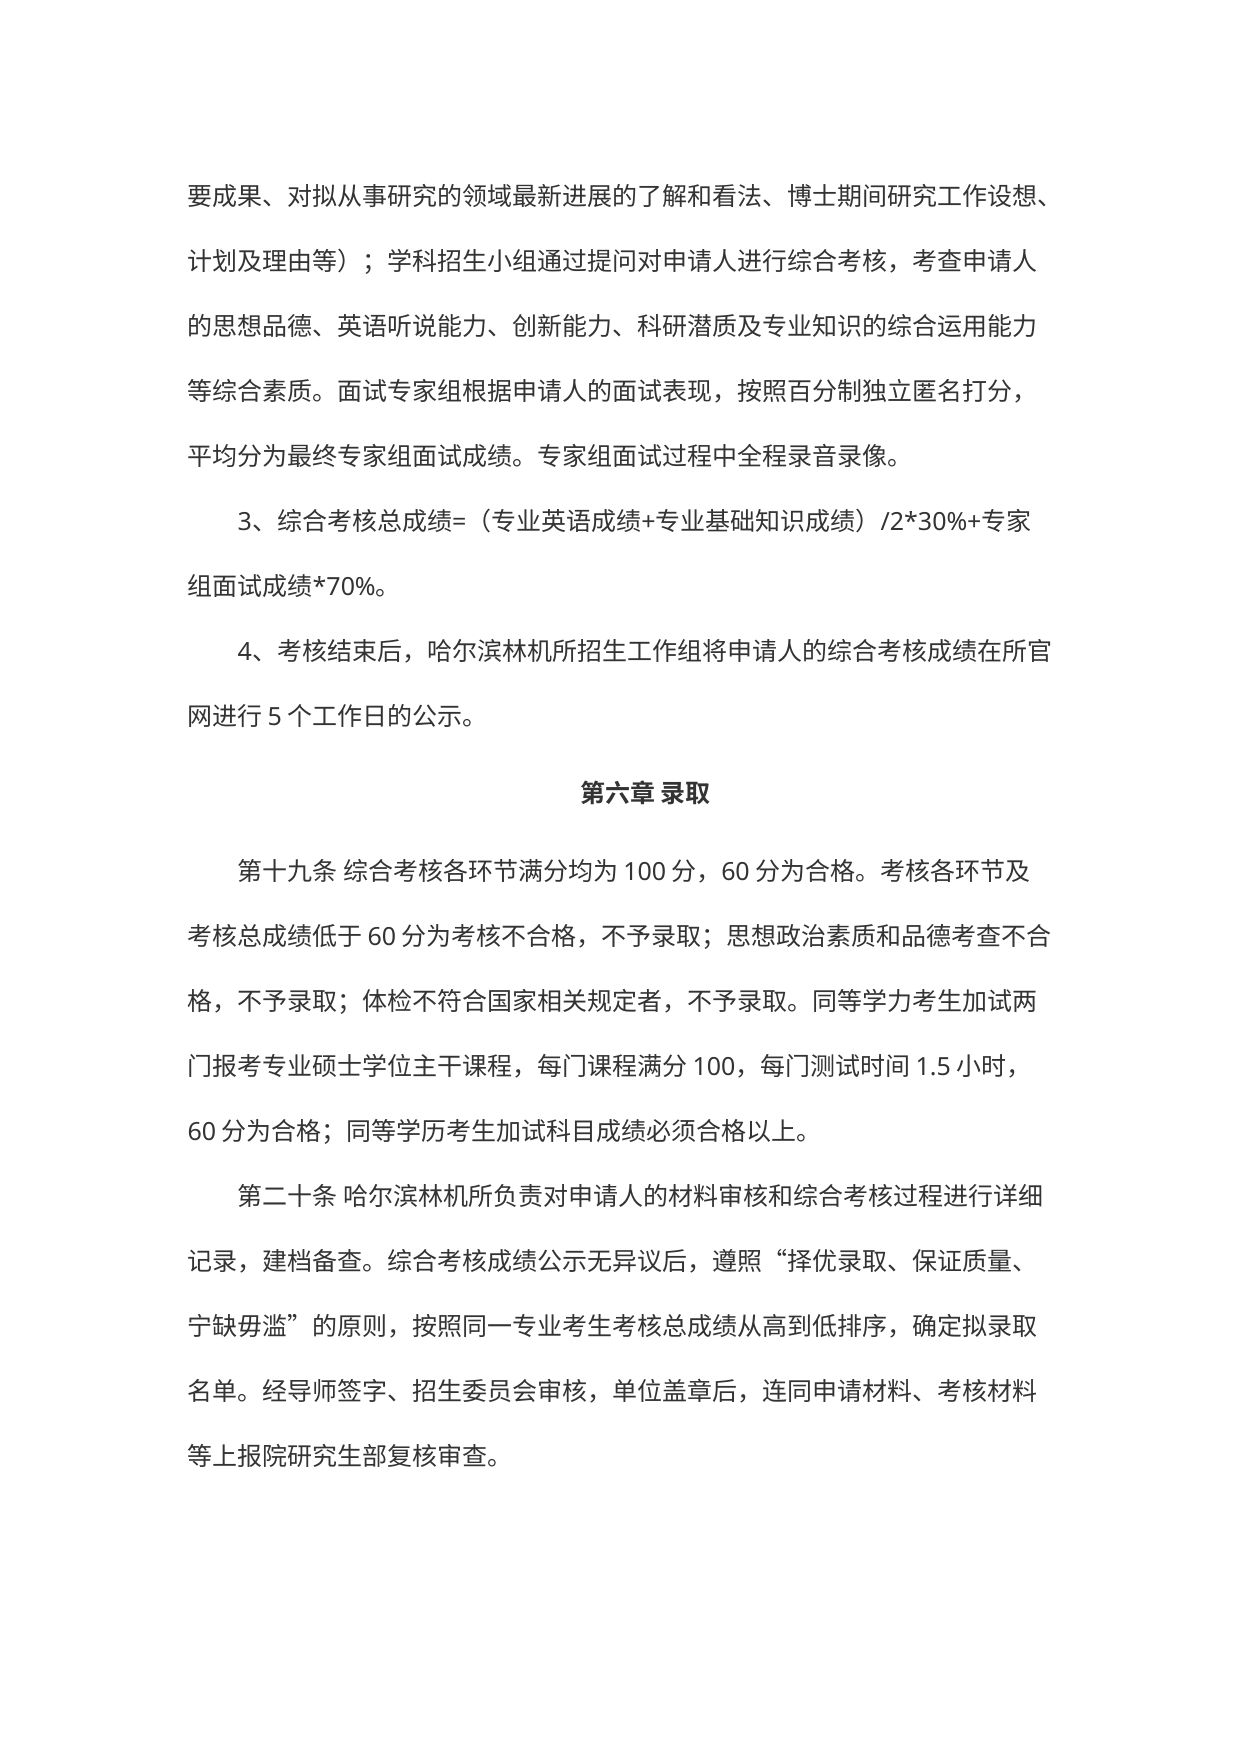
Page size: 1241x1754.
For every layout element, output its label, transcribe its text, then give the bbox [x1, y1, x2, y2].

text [187, 162, 1053, 487]
text 4、考核结束后，哈尔滨林机所招生工作组将申请人的综合考核成绩在所官网进行5个工作日的公示。 [187, 617, 1053, 747]
text 第六章 录取 [187, 759, 1053, 824]
text 第二十条 哈尔滨林机所负责对申请人的材料审核和综合考核过程进行详细记录，建档备查。综合考核成绩公示无异议后，遵照“择优录取、保证质量、宁缺毋滥”的原则，按照同一专业考生考核总成绩从高到低排序，确定拟录取名单。经导师签字、招生委员会审核，单位盖章后，连同申请材料、考核材料等上报院研究生部复核审查。 [187, 1162, 1053, 1487]
text 第十九条 综合考核各环节满分均为100分，60分为合格。考核各环节及考核总成绩低于60分为考核不合格，不予录取；思想政治素质和品德考查不合格，不予录取；体检不符合国家相关规定者，不予录取。同等学力考生加试两门报考专业硕士学位主干课程，每门课程满分100，每门测试时间1.5小时，60分为合格；同等学历考生加试科目成绩必须合格以上。 [187, 837, 1053, 1162]
text 3、综合考核总成绩=（专业英语成绩+专业基础知识成绩）/2*30%+专家组面试成绩*70%。 [187, 487, 1053, 617]
